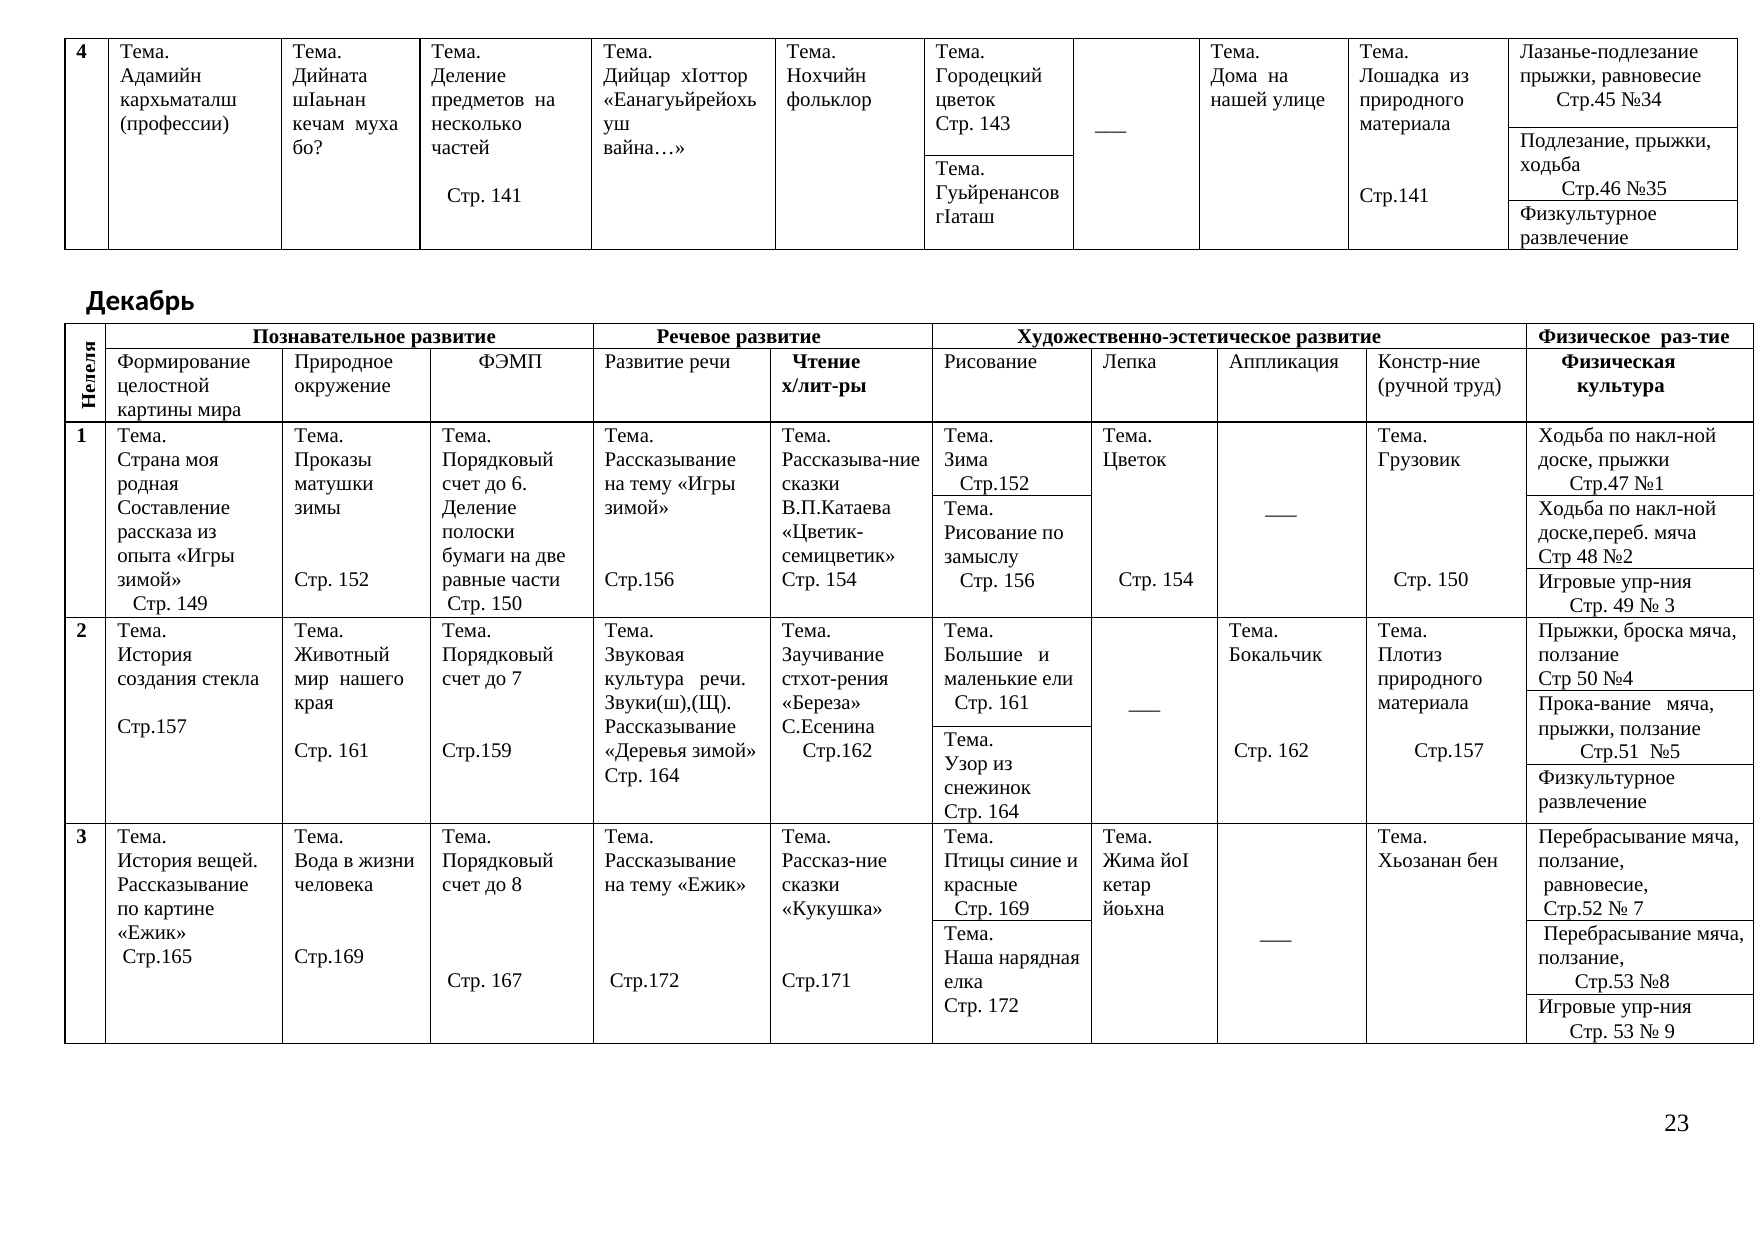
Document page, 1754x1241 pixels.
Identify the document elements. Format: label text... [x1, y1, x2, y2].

table_cell Тема. ДийнаташIаьнан кечам муха бо? [282, 39, 419, 249]
table_cell Тема. Нохчийн фольклор [776, 39, 924, 249]
table_cell Игровые упр-ния Стр. 49 № 3 [1527, 569, 1753, 617]
table_cell Тема. Порядковый счет до 8 Стр. 167 [431, 824, 593, 1043]
table_cell Тема. Птицы синие и красные Стр. 169 [933, 824, 1091, 920]
table_cell Тема. Деление предметов на несколько частей Стр. 141 [421, 39, 591, 249]
table_cell Подлезание, прыжки, ходьба Стр.46 №35 [1509, 128, 1737, 200]
table_header Речевое развитие [594, 324, 932, 348]
table_cell Тема. Грузовик Стр. 150 [1367, 423, 1526, 617]
table_header Физическое раз-тие [1527, 324, 1753, 348]
table_header Познавательное развитие [106, 324, 593, 348]
table_cell Прока-вание мяча, прыжки, ползание Стр.51 №5 [1527, 691, 1753, 763]
table_cell 2 [66, 618, 105, 823]
table_cell 3 [66, 824, 105, 1043]
table_cell ___ [1074, 39, 1199, 249]
table_cell ФЭМП [431, 349, 593, 421]
table_cell ___ [1218, 423, 1366, 617]
table_cell Тема. Проказы матушки зимы Стр. 152 [283, 423, 430, 617]
table_cell Тема. Цветок Стр. 154 [1092, 423, 1217, 617]
table_cell Тема. Заучивание стхот-рения «Береза» С.Есенина Стр.162 [771, 618, 932, 823]
table_cell Тема. Дома на нашей улице [1200, 39, 1348, 249]
table_cell Формирование целостной картины мира [106, 349, 282, 421]
table_cell Тема. Хьозанан бен [1367, 824, 1526, 1043]
table_cell Тема. Узор из снежинок Стр. 164 [933, 727, 1091, 823]
table_cell Лазанье-подлезание прыжки, равновесие Стр.45 №34 [1509, 39, 1737, 127]
table_cell Ходьба по накл-ной доске, прыжки Стр.47 №1 [1527, 423, 1753, 495]
table_cell Тема. Звуковая культура речи. Звуки(ш),(Щ). Рассказывание «Деревья зимой» Стр. 164 [594, 618, 770, 823]
table_cell Тема. Порядковый счет до 7 Стр.159 [431, 618, 593, 823]
table_cell Игровые упр-ния Стр. 53 № 9 [1527, 995, 1753, 1043]
table_cell Тема. Плотиз природного материала Стр.157 [1367, 618, 1526, 823]
table_cell Тема. ГуьйренансовгIаташ [925, 156, 1073, 249]
table_cell ___ [1218, 824, 1366, 1043]
table_cell Тема. Дийцар хIоттор «Еанагуьйрейохьуш вайна…» [592, 39, 775, 249]
table_cell Аппликация [1218, 349, 1366, 421]
table_cell Перебрасывание мяча, ползание, Стр.53 №8 [1527, 921, 1753, 993]
table_cell Чтение х/лит-ры [771, 349, 932, 421]
table_cell Констр-ние (ручной труд) [1367, 349, 1526, 421]
table_cell Физкультурное развлечение [1509, 201, 1737, 249]
table_cell Рисование [933, 349, 1091, 421]
table_cell Тема. Порядковый счет до 6. Деление полоски бумаги на две равные части Стр. 150 [431, 423, 593, 617]
table_cell Тема. Страна моя родная Составление рассказа из опыта «Игры зимой» Стр. 149 [106, 423, 282, 617]
table_cell 1 [66, 423, 105, 617]
table_cell Перебрасывание мяча, ползание, равновесие, Стр.52 № 7 [1527, 824, 1753, 920]
table_cell Тема. Вода в жизни человека Стр.169 [283, 824, 430, 1043]
table_cell Прыжки, броска мяча, ползание Стр 50 №4 [1527, 618, 1753, 690]
table_cell Тема. История вещей. Рассказывание по картине «Ежик» Стр.165 [106, 824, 282, 1043]
table_cell Лепка [1092, 349, 1217, 421]
table_cell Тема. Адамийн кархьматалш (профессии) [109, 39, 281, 249]
table_cell Тема. Лошадка из природного материала Стр.141 [1349, 39, 1508, 249]
table_cell Тема. Зима Стр.152 [933, 423, 1091, 495]
table_header Художественно-эстетическое развитие [933, 324, 1526, 348]
table_cell Тема. Рассказыва-ние сказки В.П.Катаева «Цветик-семицветик» Стр. 154 [771, 423, 932, 617]
table_cell Тема. Городецкий цветок Стр. 143 [925, 39, 1073, 154]
table_cell Тема. Жима йоI кетар йоьхна [1092, 824, 1217, 1043]
table_cell Тема. Рассказывание на тему «Игры зимой» Стр.156 [594, 423, 770, 617]
table_cell 4 [66, 39, 108, 249]
table_cell Развитие речи [594, 349, 770, 421]
table_cell Природное окружение [283, 349, 430, 421]
table_cell Тема. Животный мир нашего края Стр. 161 [283, 618, 430, 823]
table_cell Тема. Наша нарядная елка Стр. 172 [933, 921, 1091, 1043]
table_cell ___ [1092, 618, 1217, 823]
table_cell Ходьба по накл-ной доске,переб. мяча Стр 48 №2 [1527, 496, 1753, 568]
table_cell Тема. Бокальчик Стр. 162 [1218, 618, 1366, 823]
table_header Неделя [66, 324, 105, 421]
table_cell Физическая культура [1527, 349, 1753, 421]
table_cell Тема. Рассказ-ние сказки «Кукушка» Стр.171 [771, 824, 932, 1043]
table_cell Тема. Рассказывание на тему «Ежик» Стр.172 [594, 824, 770, 1043]
table_cell Тема. История создания стекла Стр.157 [106, 618, 282, 823]
table_cell Тема. Рисование по замыслу Стр. 156 [933, 496, 1091, 617]
table_cell Тема. Большие и маленькие ели Стр. 161 [933, 618, 1091, 726]
text Декабрь [65, 282, 1689, 318]
table_cell Физкультурное развлечение [1527, 765, 1753, 823]
